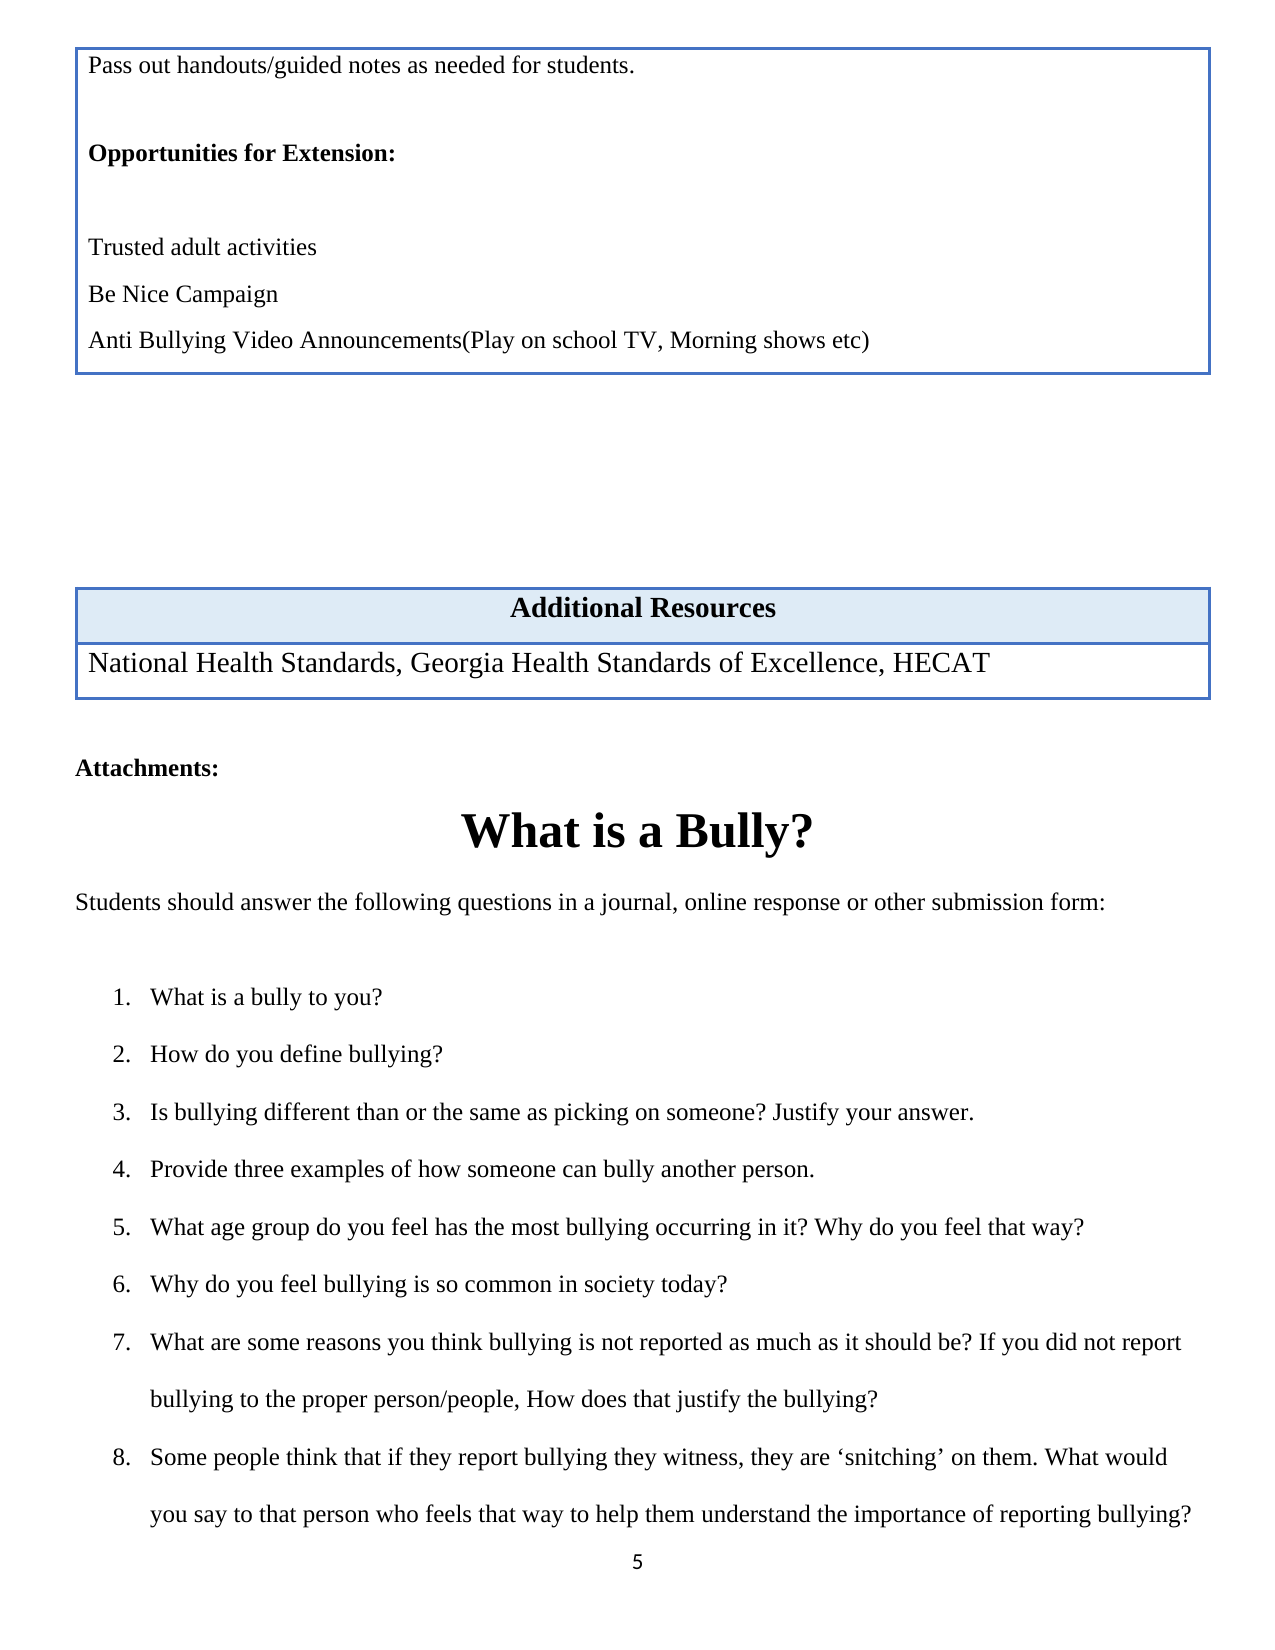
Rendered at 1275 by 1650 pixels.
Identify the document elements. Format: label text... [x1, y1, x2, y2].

list What is a bully to you? [112, 982, 1200, 1011]
list Provide three examples of how someone can bully another person. [112, 1154, 1200, 1183]
text What is a Bully? [75, 800, 1200, 858]
table_header Additional Resources [78, 590, 1208, 642]
table_cell National Health Standards, Georgia Health Standards of Excellence, HECAT [78, 645, 1208, 697]
list Some people think that if they report bullying they witness, they are ‘snitching’ on them. What would you say to that person who feels that way to help them understand the importance of reporting bullying? [112, 1442, 1200, 1528]
text Attachments: [75, 753, 1200, 781]
list What are some reasons you think bullying is not reported as much as it should be? If you did not report bullying to the proper person/people, How does that justify the bullying? [112, 1327, 1200, 1413]
list How do you define bullying? [112, 1039, 1200, 1068]
text Students should answer the following questions in a journal, online response or other submission form: [75, 887, 1200, 915]
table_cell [78, 50, 1208, 372]
list Why do you feel bullying is so common in society today? [112, 1269, 1200, 1298]
list What age group do you feel has the most bullying occurring in it? Why do you feel that way? [112, 1212, 1200, 1241]
list Is bullying different than or the same as picking on someone? Justify your answer. [112, 1097, 1200, 1126]
